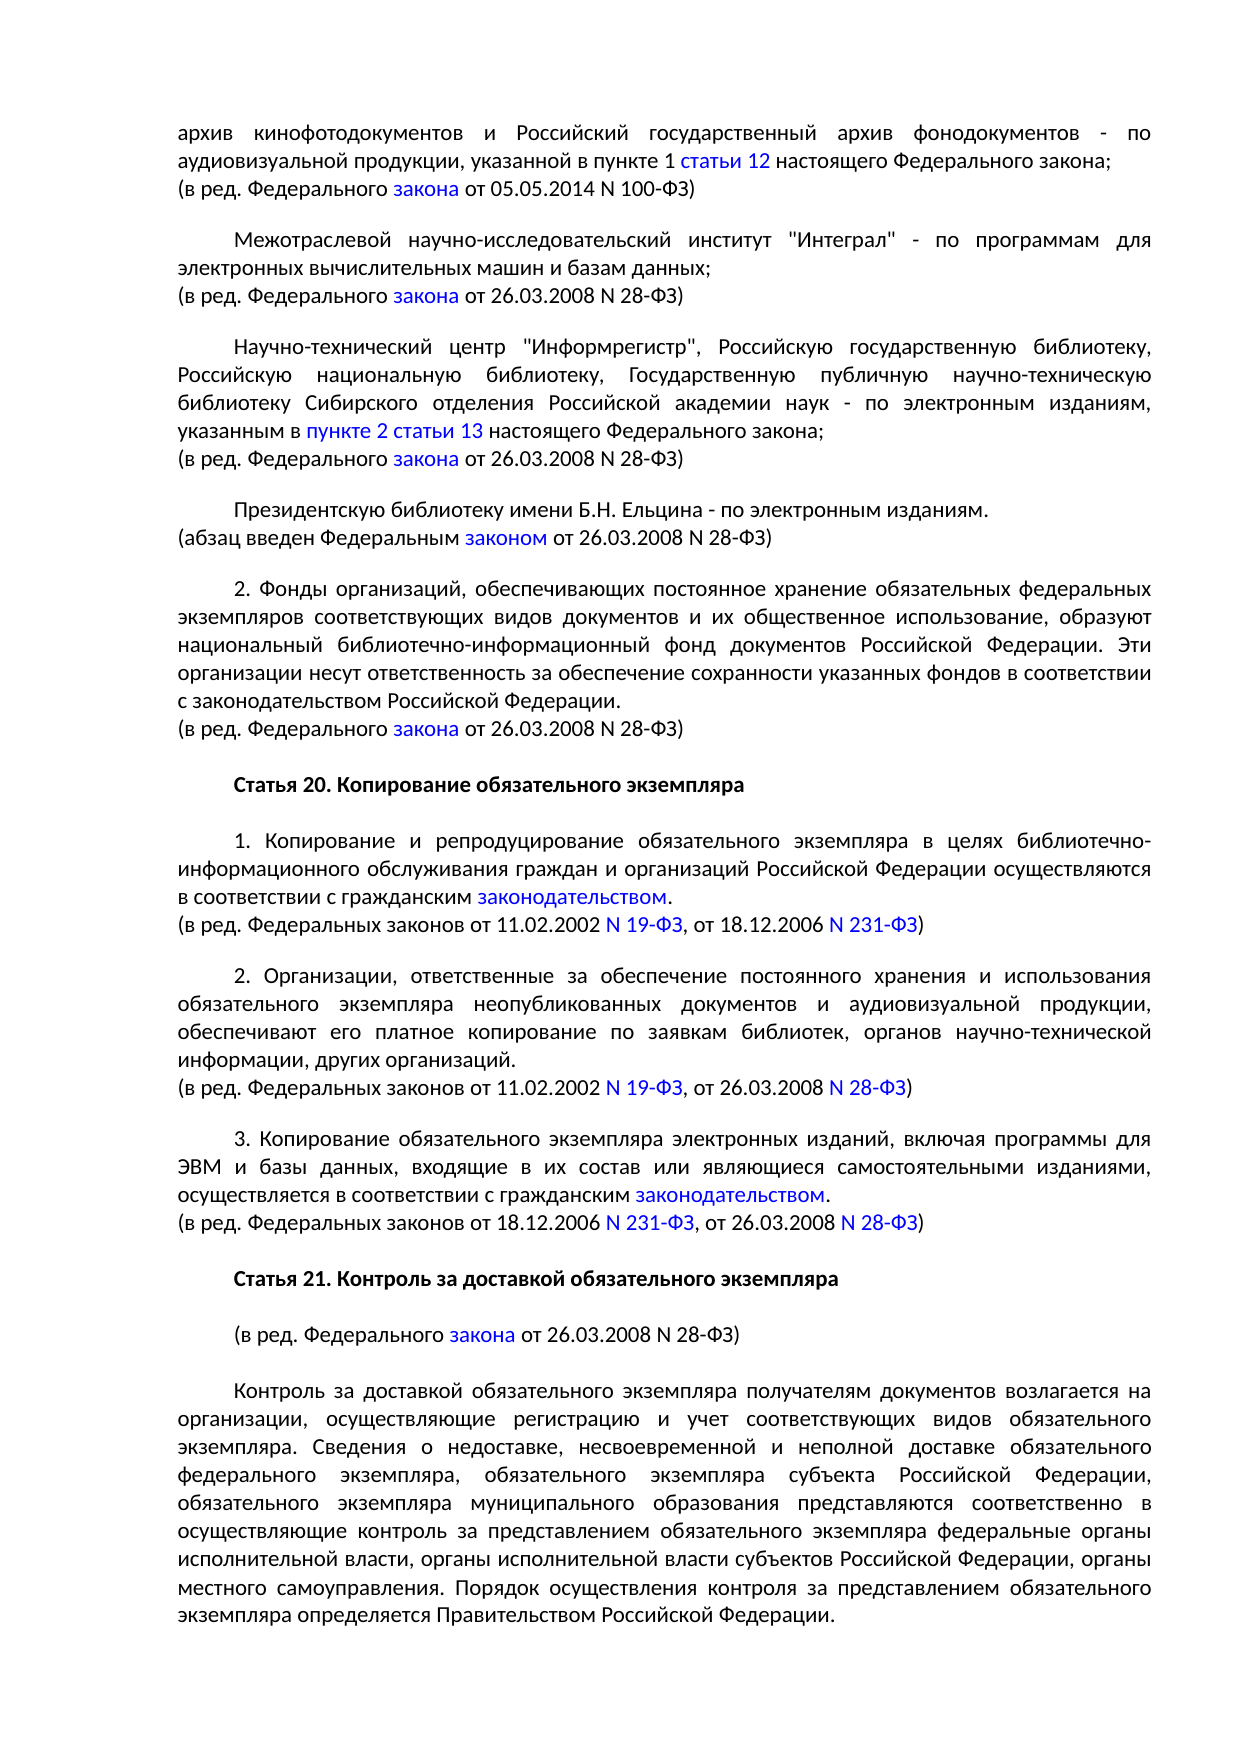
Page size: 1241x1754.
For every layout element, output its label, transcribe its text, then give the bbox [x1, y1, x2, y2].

title Статья 20. Копирование обязательного экземпляра [177, 770, 1152, 798]
text (в ред. Федерального закона от 05.05.2014 N 100-ФЗ) [177, 174, 1152, 202]
text Президентскую библиотеку имени Б.Н. Ельцина - по электронным изданиям. [177, 495, 1152, 523]
text 1. Копирование и репродуцирование обязательного экземпляра в целях библиотечно-информационного обслуживания граждан и организаций Российской Федерации осуществляются в соответствии с гражданским законодательством. [177, 826, 1152, 910]
text (в ред. Федерального закона от 26.03.2008 N 28-ФЗ) [177, 444, 1152, 472]
text (абзац введен Федеральным законом от 26.03.2008 N 28-ФЗ) [177, 523, 1152, 551]
text (в ред. Федерального закона от 26.03.2008 N 28-ФЗ) [177, 714, 1152, 742]
text (в ред. Федеральных законов от 11.02.2002 N 19-ФЗ, от 18.12.2006 N 231-ФЗ) [177, 910, 1152, 938]
text (в ред. Федерального закона от 26.03.2008 N 28-ФЗ) [177, 281, 1152, 309]
text 2. Фонды организаций, обеспечивающих постоянное хранение обязательных федеральных экземпляров соответствующих видов документов и их общественное использование, образуют национальный библиотечно-информационный фонд документов Российской Федерации. Эти организации несут ответственность за обеспечение сохранности указанных фондов в соответствии с законодательством Российской Федерации. [177, 574, 1152, 714]
text Научно-технический центр "Информрегистр", Российскую государственную библиотеку, Российскую национальную библиотеку, Государственную публичную научно-техническую библиотеку Сибирского отделения Российской академии наук - по электронным изданиям, указанным в пункте 2 статьи 13 настоящего Федерального закона; [177, 332, 1152, 444]
text 3. Копирование обязательного экземпляра электронных изданий, включая программы для ЭВМ и базы данных, входящие в их состав или являющиеся самостоятельными изданиями, осуществляется в соответствии с гражданским законодательством. [177, 1124, 1152, 1208]
text 2. Организации, ответственные за обеспечение постоянного хранения и использования обязательного экземпляра неопубликованных документов и аудиовизуальной продукции, обеспечивают его платное копирование по заявкам библиотек, органов научно-технической информации, других организаций. [177, 961, 1152, 1073]
text (в ред. Федерального закона от 26.03.2008 N 28-ФЗ) [177, 1320, 1152, 1348]
text (в ред. Федеральных законов от 18.12.2006 N 231-ФЗ, от 26.03.2008 N 28-ФЗ) [177, 1208, 1152, 1236]
text Межотраслевой научно-исследовательский институт "Интеграл" - по программам для электронных вычислительных машин и базам данных; [177, 225, 1152, 281]
text (в ред. Федеральных законов от 11.02.2002 N 19-ФЗ, от 26.03.2008 N 28-ФЗ) [177, 1073, 1152, 1101]
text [177, 118, 1152, 174]
title Статья 21. Контроль за доставкой обязательного экземпляра [177, 1264, 1152, 1292]
text Контроль за доставкой обязательного экземпляра получателям документов возлагается на организации, осуществляющие регистрацию и учет соответствующих видов обязательного экземпляра. Сведения о недоставке, несвоевременной и неполной доставке обязательного федерального экземпляра, обязательного экземпляра субъекта Российской Федерации, обязательного экземпляра муниципального образования представляются соответственно в осуществляющие контроль за представлением обязательного экземпляра федеральные органы исполнительной власти, органы исполнительной власти субъектов Российской Федерации, органы местного самоуправления. Порядок осуществления контроля за представлением обязательного экземпляра определяется Правительством Российской Федерации. [177, 1376, 1152, 1629]
